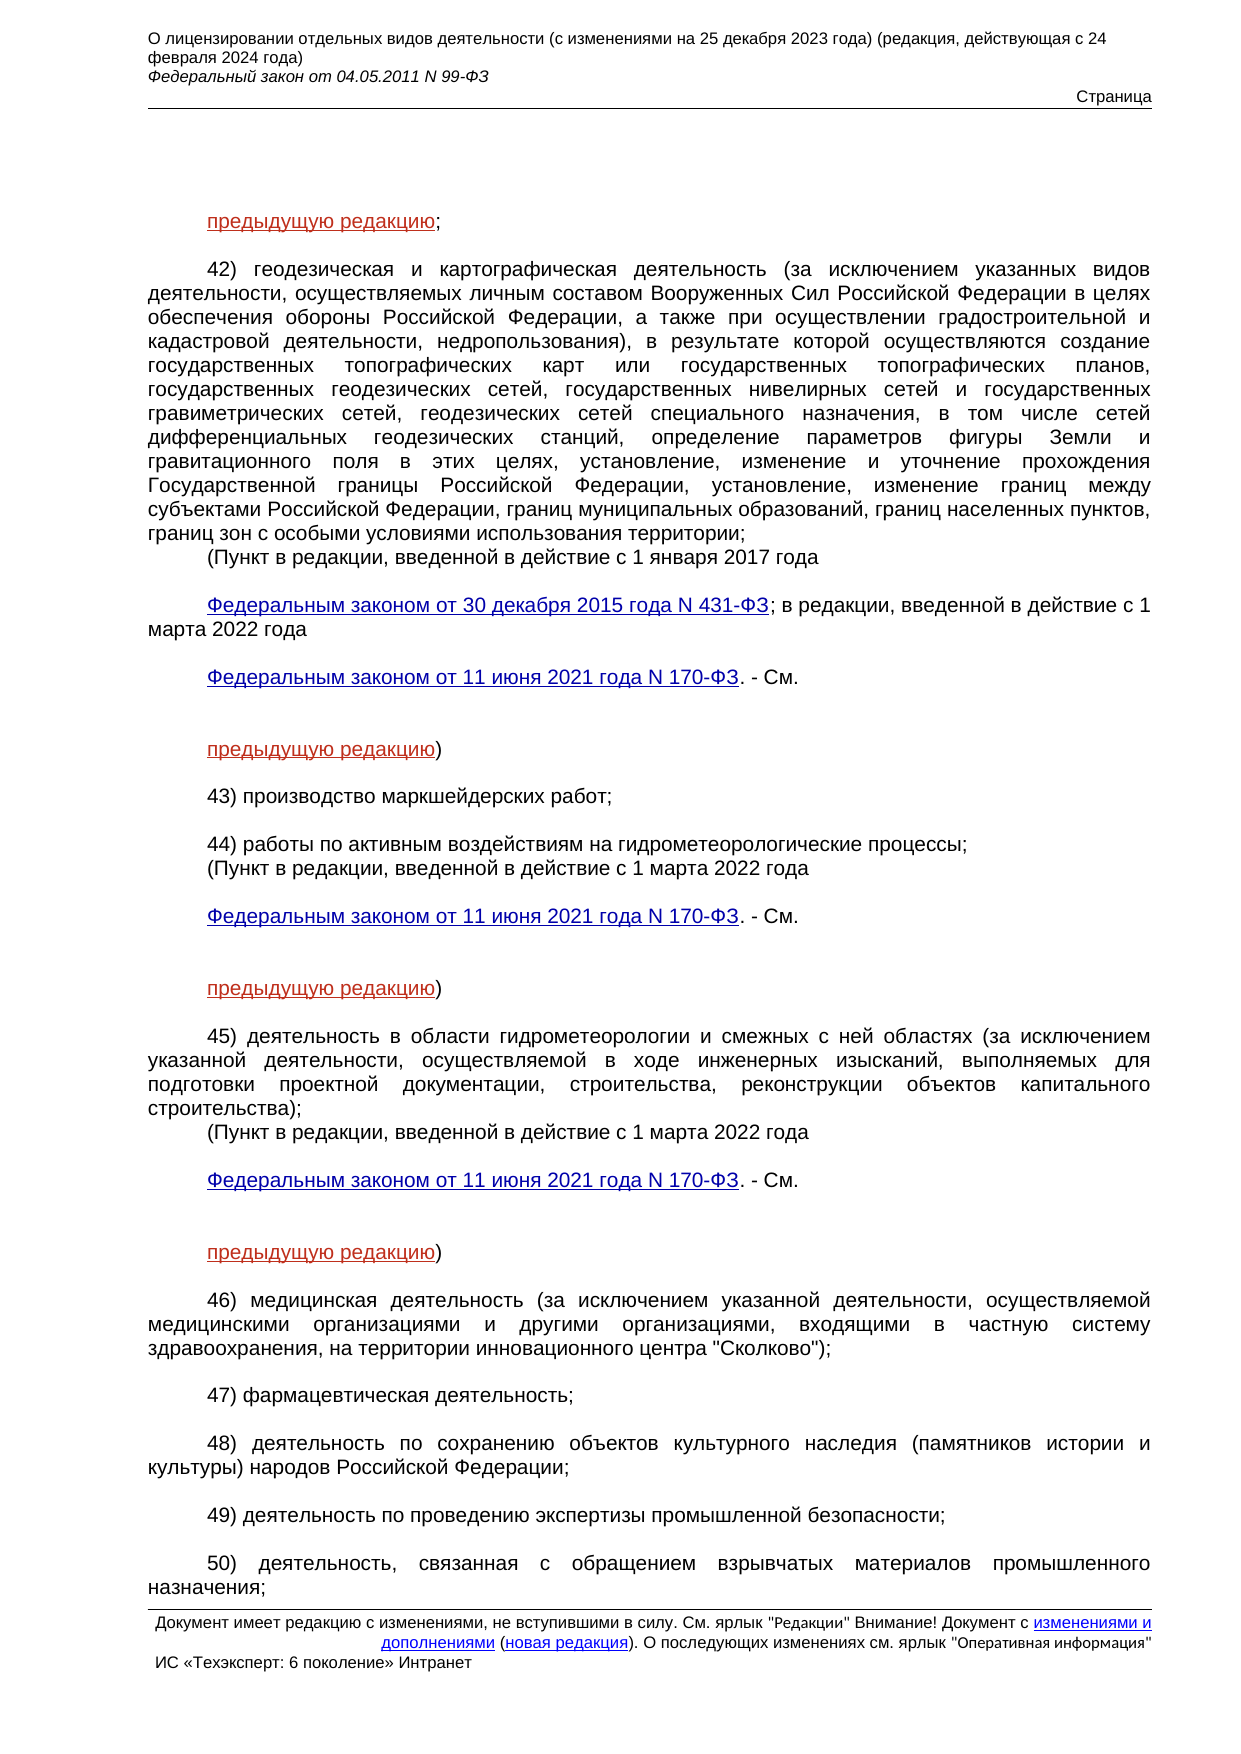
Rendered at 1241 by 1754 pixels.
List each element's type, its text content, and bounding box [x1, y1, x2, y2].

text 43) производство маркшейдерских работ; [148, 784, 1152, 808]
text Федеральным законом от 11 июня 2021 года N 170-ФЗ. - См. [148, 664, 1152, 688]
text предыдущую редакцию; [148, 209, 1152, 233]
text предыдущую редакцию) [148, 976, 1152, 1000]
text 45) деятельность в области гидрометеорологии и смежных с ней областях (за исключением указанной деятельности, осуществляемой в ходе инженерных изысканий, выполняемых для подготовки проектной документации, строительства, реконструкции объектов капитального строительства); [148, 1024, 1152, 1120]
text Федеральным законом от 11 июня 2021 года N 170-ФЗ. - См. [148, 904, 1152, 928]
text 49) деятельность по проведению экспертизы промышленной безопасности; [148, 1503, 1152, 1527]
text Федеральным законом от 11 июня 2021 года N 170-ФЗ. - См. [148, 1168, 1152, 1192]
text 42) геодезическая и картографическая деятельность (за исключением указанных видов деятельности, осуществляемых личным составом Вооруженных Сил Российской Федерации в целях обеспечения обороны Российской Федерации, а также при осуществлении градостроительной и кадастровой деятельности, недропользования), в результате которой осуществляются создание государственных топографических карт или государственных топографических планов, государственных геодезических сетей, государственных нивелирных сетей и государственных гравиметрических сетей, геодезических сетей специального назначения, в том числе сетей дифференциальных геодезических станций, определение параметров фигуры Земли и гравитационного поля в этих целях, установление, изменение и уточнение прохождения Государственной границы Российской Федерации, установление, изменение границ между субъектами Российской Федерации, границ муниципальных образований, границ населенных пунктов, границ зон с особыми условиями использования территории; [148, 257, 1152, 545]
text (Пункт в редакции, введенной в действие с 1 марта 2022 года [148, 1120, 1152, 1144]
text 48) деятельность по сохранению объектов культурного наследия (памятников истории и культуры) народов Российской Федерации; [148, 1431, 1152, 1479]
text (Пункт в редакции, введенной в действие с 1 марта 2022 года [148, 856, 1152, 880]
text 44) работы по активным воздействиям на гидрометеорологические процессы; [148, 832, 1152, 856]
text 47) фармацевтическая деятельность; [148, 1383, 1152, 1407]
text 50) деятельность, связанная с обращением взрывчатых материалов промышленного назначения; [148, 1551, 1152, 1599]
text предыдущую редакцию) [148, 736, 1152, 760]
text 46) медицинская деятельность (за исключением указанной деятельности, осуществляемой медицинскими организациями и другими организациями, входящими в частную систему здравоохранения, на территории инновационного центра "Сколково"); [148, 1287, 1152, 1359]
text Федеральным законом от 30 декабря 2015 года N 431-ФЗ; в редакции, введенной в действие с 1 марта 2022 года [148, 593, 1152, 641]
text предыдущую редакцию) [148, 1239, 1152, 1263]
text (Пункт в редакции, введенной в действие с 1 января 2017 года [148, 545, 1152, 569]
